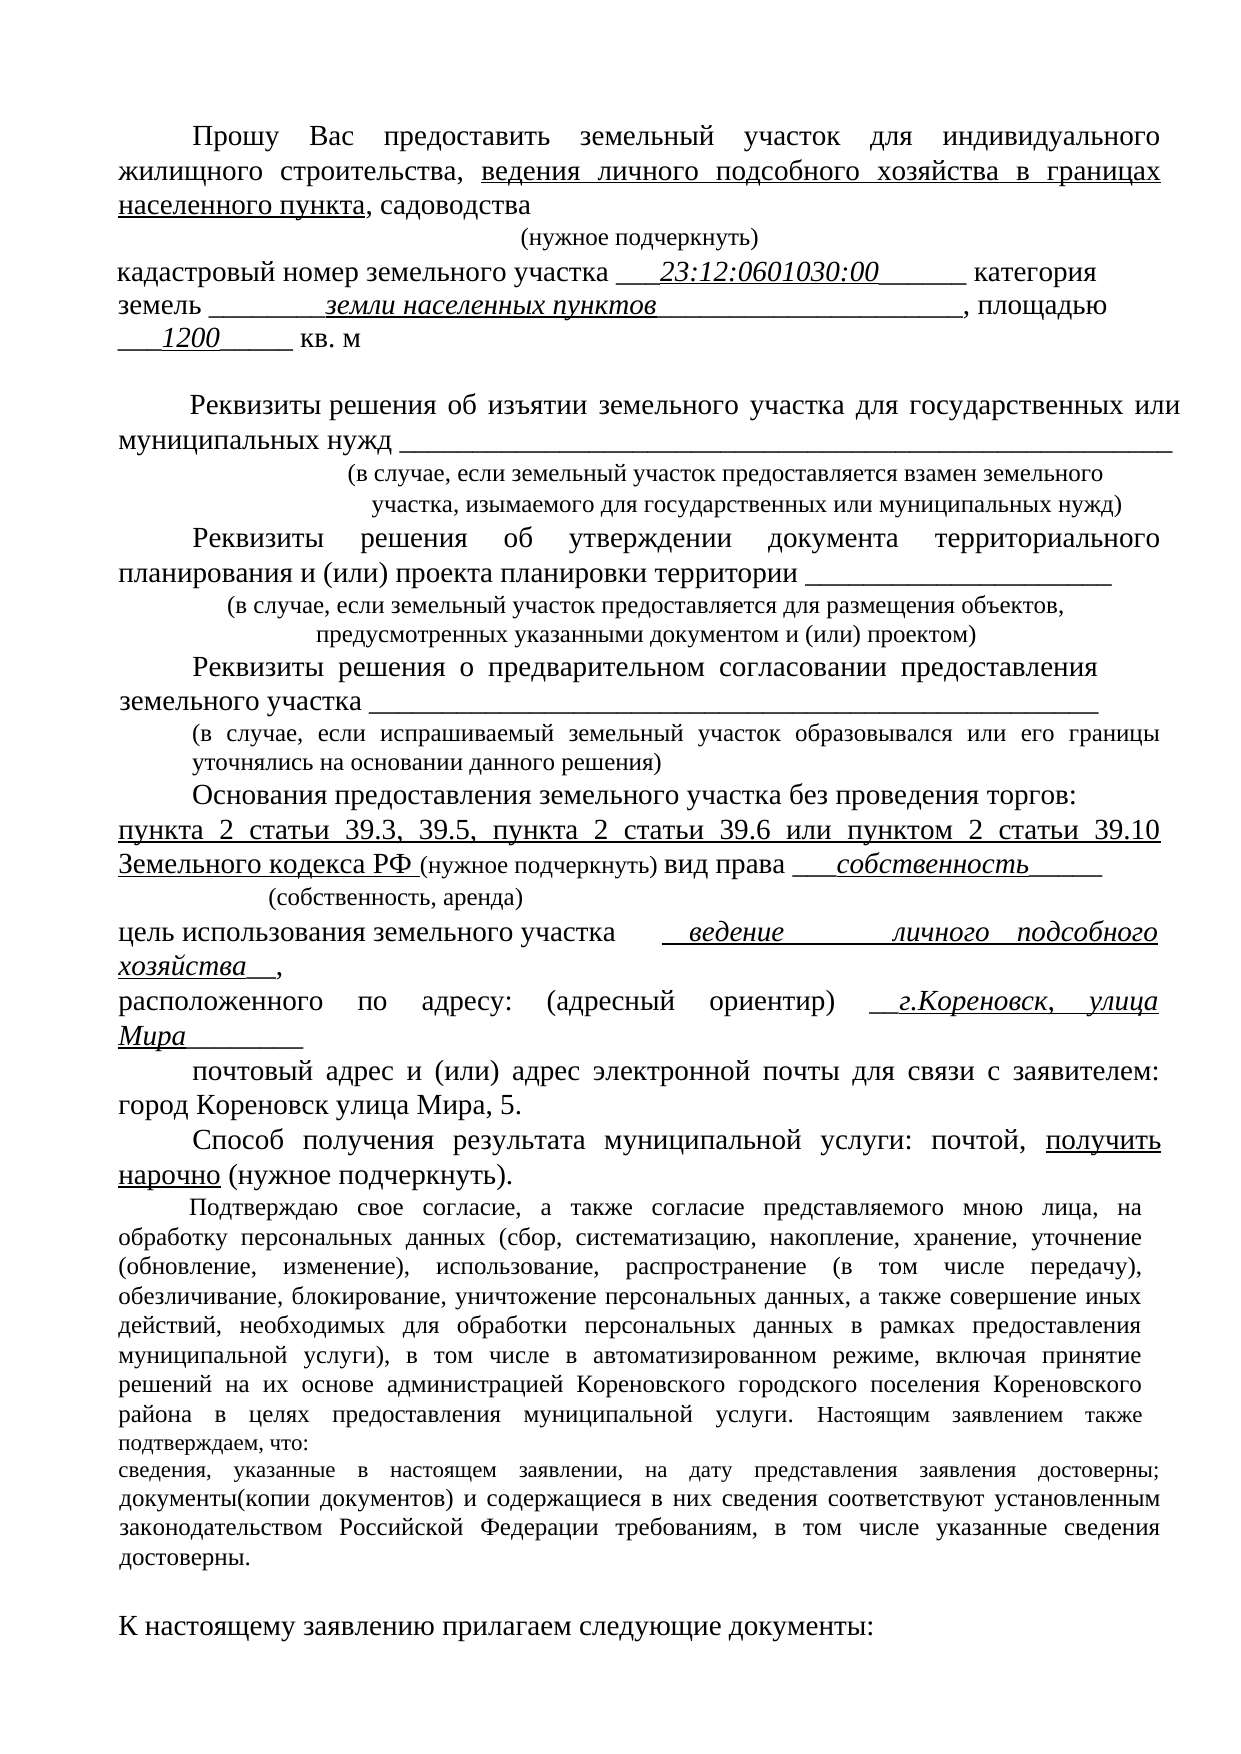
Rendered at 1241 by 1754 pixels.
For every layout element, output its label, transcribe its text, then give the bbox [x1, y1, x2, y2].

text участка, изымаемого для государственных или муниципальных нужд) [259, 489, 1181, 518]
text К настоящему заявлению прилагаем следующие документы: [118, 1608, 1161, 1642]
text Реквизиты решения о предварительном согласовании предоставления земельного участка __________________________________________________ [119, 649, 1099, 717]
text (в случае, если земельный участок предоставляется для размещения объектов, предусмотренных указанными документом и (или) проектом) [192, 590, 1099, 648]
text (собственность, аренда) [268, 882, 1161, 910]
text Способ получения результата муниципальной услуги: почтой, получить нарочно (нужное подчеркнуть). [118, 1122, 1161, 1191]
text Реквизиты решения об утверждении документа территориального планирования и (или) проекта планировки территории _____________________ [118, 520, 1161, 588]
text пункта 2 статьи 39.3, 39.5, пункта 2 статьи 39.6 или пунктом 2 статьи 39.10 Земельного кодекса РФ (нужное подчеркнуть) вид права ___собственность_____ [118, 843, 1161, 880]
text цель использования земельного участка ведение личного подсобного хозяйства__, [118, 914, 1161, 982]
text почтовый адрес и (или) адрес электронной почты для связи с заявителем: город Кореновск улица Мира, 5. [118, 1053, 1161, 1121]
text Реквизиты решения об изъятии земельного участка для государственных или муниципальных нужд _____________________________________________________ [118, 387, 1181, 456]
text Основания предоставления земельного участка без проведения торгов: [192, 777, 1161, 811]
text кадастровый номер земельного участка ___23:12:0601030:00______ категория земель ________земли населенных пунктов_____________________, площадью ___1200_____ кв. м [117, 254, 1136, 354]
text сведения, указанные в настоящем заявлении, на дату представления заявления достоверны; документы(копии документов) и содержащиеся в них сведения соответствуют установленным законодательством Российской Федерации требованиям, в том числе указанные сведения достоверны. [118, 1456, 1161, 1571]
text (в случае, если земельный участок предоставляется взамен земельного [259, 458, 1181, 487]
text (нужное подчеркнуть) [192, 222, 1086, 251]
text (в случае, если испрашиваемый земельный участок образовывался или его границы уточнялись на основании данного решения) [192, 718, 1161, 776]
text пункта 2 статьи 39.3, 39.5, пункта 2 статьи 39.6 или пунктом 2 статьи 39.10 Земельного кодекса РФ (нужное подчеркнуть) вид права ___собственность_____ [118, 812, 1161, 841]
text расположенного по адресу: (адресный ориентир) __г.Кореновск, улица Мира________ [118, 983, 1161, 1052]
text Подтверждаю свое согласие, а также согласие представляемого мною лица, на обработку персональных данных (сбор, систематизацию, накопление, хранение, уточнение (обновление, изменение), использование, распространение (в том числе передачу), обезличивание, блокирование, уничтожение персональных данных, а также совершение иных действий, необходимых для обработки персональных данных в рамках предоставления муниципальной услуги), в том числе в автоматизированном режиме, включая принятие решений на их основе администрацией Кореновского городского поселения Кореновского района в целях предоставления муниципальной услуги. Настоящим заявлением также подтверждаем, что: [118, 1192, 1143, 1455]
text Прошу Вас предоставить земельный участок для индивидуального жилищного строительства, ведения личного подсобного хозяйства в границах населенного пункта, садоводства [118, 118, 1161, 221]
